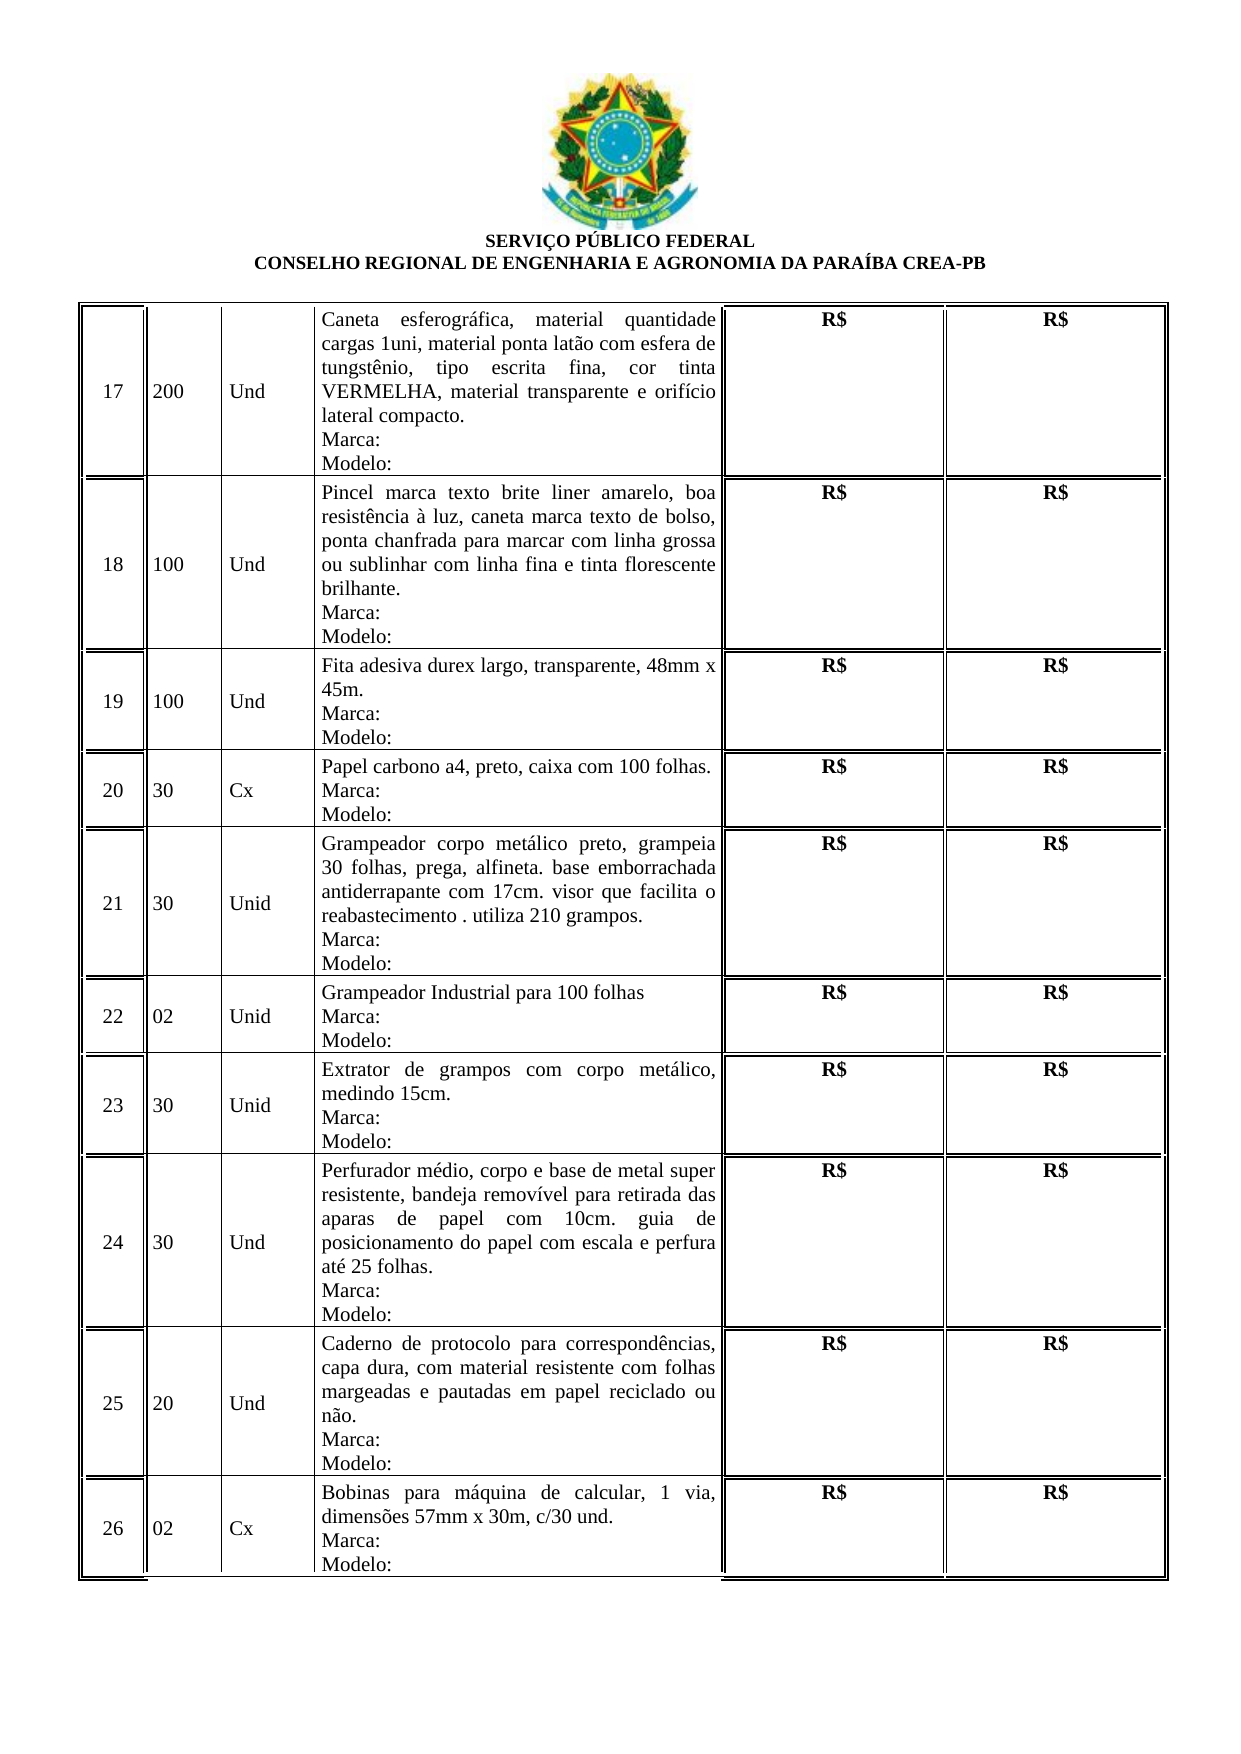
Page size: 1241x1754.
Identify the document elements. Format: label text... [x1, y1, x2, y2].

table_cell R$ [945, 475, 1166, 648]
picture [542, 73, 699, 230]
table_cell 30 [148, 1053, 221, 1153]
table_cell Caneta esferográfica, material quantidade cargas 1uni, material ponta latão com esfera de tungstênio, tipo escrita fina, cor tinta VERMELHA, material transparente e orifício lateral compacto. Marca: Modelo: [314, 303, 723, 475]
table_cell R$ [945, 1326, 1166, 1475]
table_cell Grampeador Industrial para 100 folhas Marca: Modelo: [315, 976, 721, 1052]
table_cell R$ [945, 648, 1166, 749]
table_cell 22 [81, 975, 145, 1052]
table_cell R$ [726, 1158, 943, 1326]
table_cell Unid [222, 976, 314, 1052]
table_cell Papel carbono a4, preto, caixa com 100 folhas. Marca: Modelo: [315, 750, 721, 826]
table_cell 23 [81, 1052, 145, 1153]
table_cell 18 [81, 475, 145, 648]
table_cell Und [222, 303, 314, 475]
table_cell Extrator de grampos com corpo metálico, medindo 15cm. Marca: Modelo: [315, 1053, 721, 1153]
table_cell Und [222, 1154, 314, 1326]
table_cell R$ [726, 980, 943, 1052]
table_cell R$ [726, 653, 943, 749]
table_cell 20 [148, 1327, 221, 1475]
table_cell 19 [81, 648, 145, 749]
table_cell 21 [81, 826, 145, 975]
table_cell Und [222, 1327, 314, 1475]
table_cell R$ [726, 754, 943, 826]
table_cell 25 [81, 1326, 145, 1475]
table_cell 30 [148, 1154, 221, 1326]
table_cell Unid [222, 1053, 314, 1153]
table_cell R$ [945, 1153, 1166, 1326]
table_cell Grampeador corpo metálico preto, grampeia 30 folhas, prega, alfineta. base emborrachada antiderrapante com 17cm. visor que facilita o reabastecimento . utiliza 210 grampos. Marca: Modelo: [315, 827, 721, 975]
table_cell Unid [222, 827, 314, 975]
table_cell R$ [945, 826, 1166, 975]
table_cell R$ [726, 480, 943, 648]
table_cell R$ [724, 303, 945, 475]
table_cell 24 [81, 1153, 145, 1326]
table_cell Fita adesiva durex largo, transparente, 48mm x 45m. Marca: Modelo: [315, 649, 721, 749]
table_cell 30 [148, 750, 221, 826]
table_cell 26 [81, 1475, 145, 1576]
table_cell R$ [945, 975, 1166, 1052]
table_cell Cx [222, 750, 314, 826]
table_cell R$ [945, 1475, 1166, 1576]
table_cell Pincel marca texto brite liner amarelo, boa resistência à luz, caneta marca texto de bolso, ponta chanfrada para marcar com linha grossa ou sublinhar com linha fina e tinta florescente brilhante. Marca: Modelo: [315, 476, 721, 648]
table_cell R$ [724, 1475, 945, 1576]
table_cell R$ [726, 1331, 943, 1475]
table_cell Cx [222, 1476, 314, 1576]
table_cell 100 [148, 649, 221, 749]
table_cell Und [222, 476, 314, 648]
table_cell R$ [945, 306, 1164, 475]
table_cell 02 [145, 1476, 222, 1576]
table_cell 30 [148, 827, 221, 975]
table_cell R$ [945, 1052, 1166, 1153]
table_cell 17 [81, 303, 145, 475]
table_cell Caderno de protocolo para correspondências, capa dura, com material resistente com folhas margeadas e pautadas em papel reciclado ou não. Marca: Modelo: [315, 1327, 721, 1475]
table_cell 20 [81, 749, 145, 826]
table_cell R$ [726, 831, 943, 975]
table_cell Bobinas para máquina de calcular, 1 via, dimensões 57mm x 30m, c/30 und. Marca: Modelo: [314, 1476, 723, 1576]
table_cell 100 [148, 476, 221, 648]
table_cell R$ [945, 749, 1166, 826]
table_cell R$ [726, 1057, 943, 1153]
table_cell Und [222, 649, 314, 749]
table_cell Perfurador médio, corpo e base de metal super resistente, bandeja removível para retirada das aparas de papel com 10cm. guia de posicionamento do papel com escala e perfura até 25 folhas. Marca: Modelo: [315, 1154, 721, 1326]
table_cell 200 [145, 303, 222, 475]
table_cell 02 [148, 976, 221, 1052]
